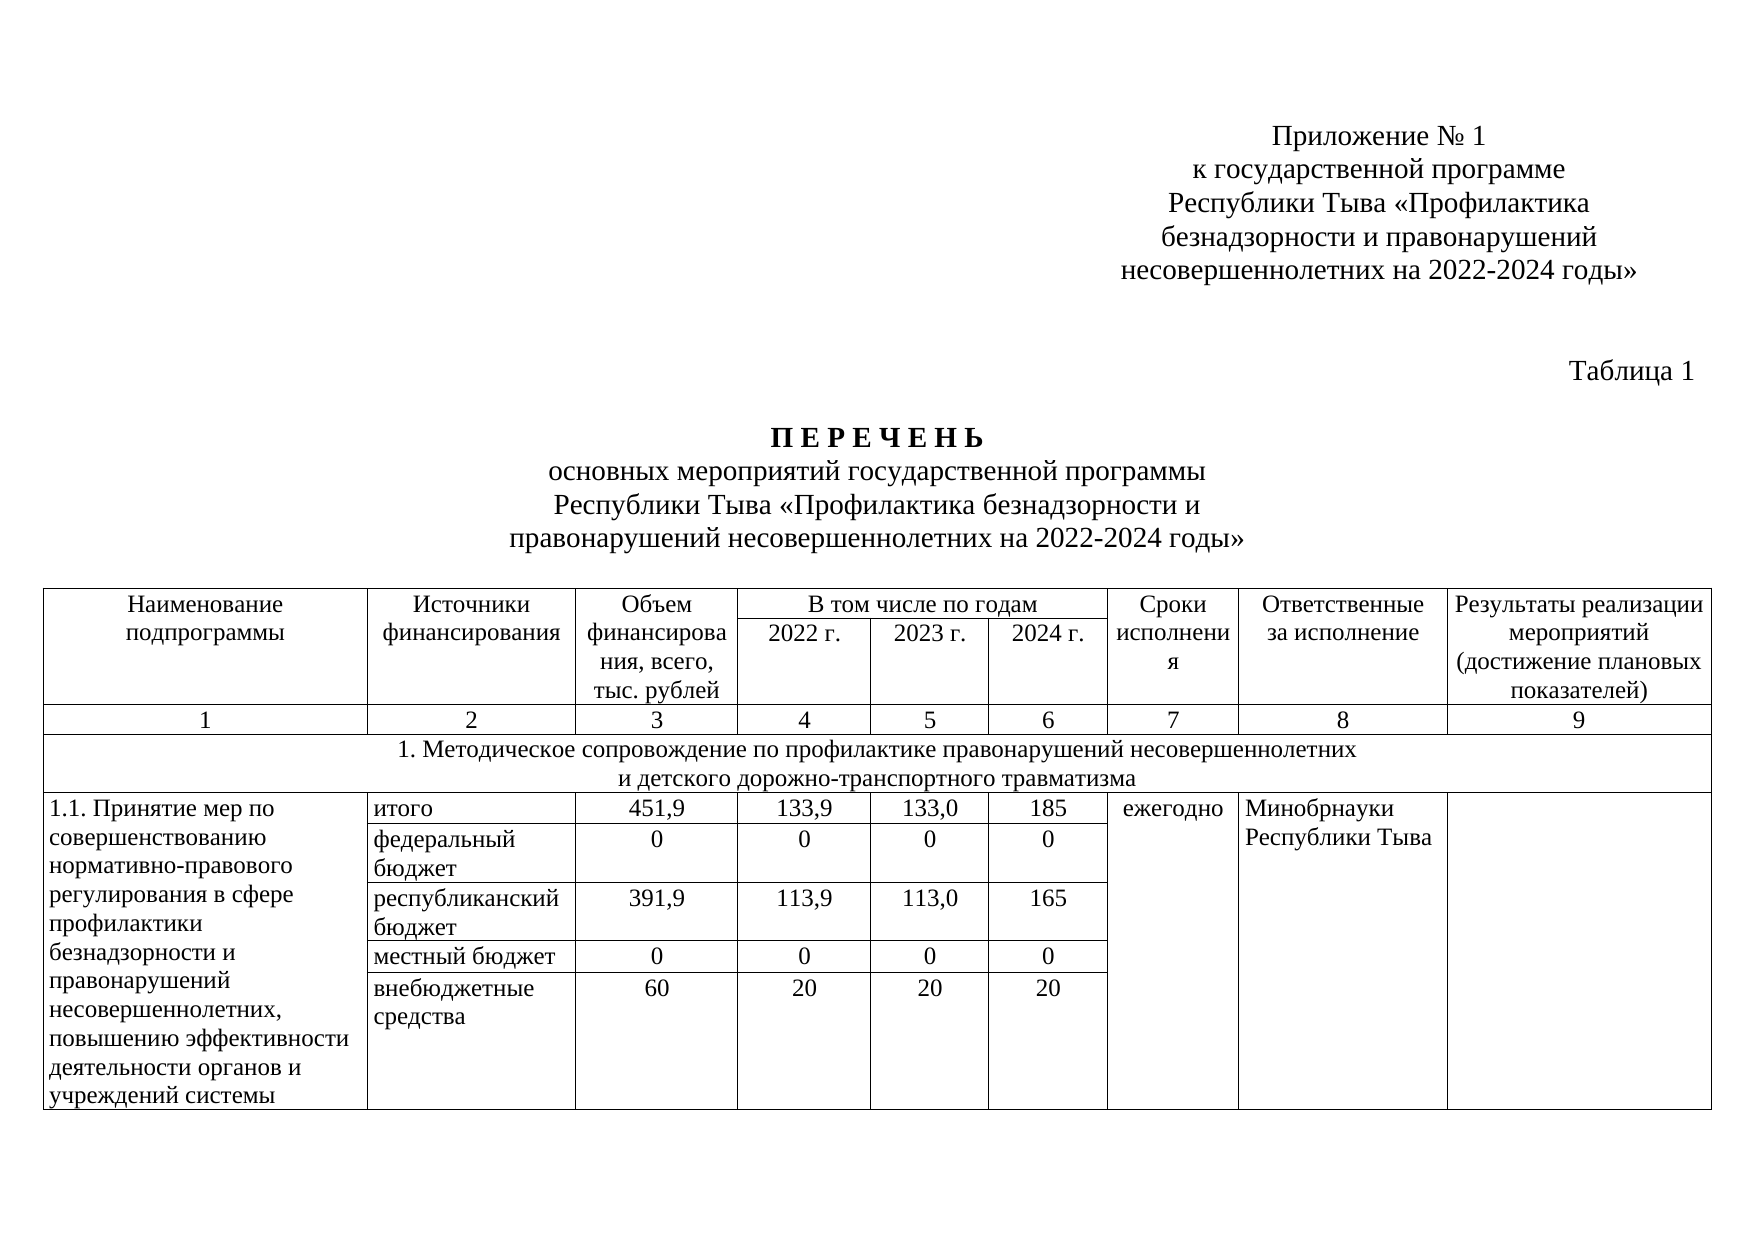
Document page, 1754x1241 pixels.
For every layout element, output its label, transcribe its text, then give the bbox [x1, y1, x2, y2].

text Республики Тыва «Профилактика безнадзорности и [59, 487, 1695, 521]
table_cell 9 [1448, 705, 1711, 733]
table_cell 0 [989, 941, 1107, 972]
text несовершеннолетних на 2022-2024 годы» [1063, 252, 1695, 286]
table_cell 113,0 [871, 883, 988, 940]
table_header Наименование подпрограммы [44, 589, 367, 704]
table_cell ежегодно [1108, 793, 1238, 1109]
table_cell 20 [738, 973, 870, 1109]
table_cell 2 [368, 705, 575, 733]
table_cell итого [368, 793, 575, 823]
table_cell 1.1. Принятие мер по совершенствованию нормативно-правового регулирования в сфере профилактики безнадзорности и правонарушений несовершеннолетних, повышению эффективности деятельности органов и учреждений системы профилактики безнадзорности и [44, 793, 367, 1109]
table_cell 1 [44, 705, 367, 733]
text Таблица 1 [59, 353, 1695, 386]
table_header Сроки исполнения [1108, 589, 1238, 704]
table_cell 0 [576, 941, 737, 972]
table_cell 8 [1239, 705, 1447, 733]
text правонарушений несовершеннолетних на 2022-2024 годы» [59, 521, 1695, 554]
table_cell 0 [989, 824, 1107, 882]
table_cell 2024 г. [989, 619, 1107, 704]
table_cell федеральный бюджет [368, 824, 575, 882]
table_cell 60 [576, 973, 737, 1109]
table_cell 7 [1108, 705, 1238, 733]
table_header Ответственные за исполнение [1239, 589, 1447, 704]
table_cell 0 [576, 824, 737, 882]
table_cell 0 [871, 941, 988, 972]
text Приложение № 1 [1063, 118, 1695, 152]
table_cell республиканский бюджет [368, 883, 575, 940]
table_cell 1. Методическое сопровождение по профилактике правонарушений несовершеннолетних и детского дорожно-транспортного травматизма [44, 735, 1711, 792]
table_cell 2022 г. [738, 619, 870, 704]
table_cell 0 [871, 824, 988, 882]
table_cell 3 [576, 705, 737, 733]
table_cell Минобрнауки Республики Тыва [1239, 793, 1447, 1109]
table_cell местный бюджет [368, 941, 575, 972]
table_cell 0 [738, 941, 870, 972]
text основных мероприятий государственной программы [59, 453, 1695, 487]
table_cell [1448, 793, 1711, 1109]
table_cell 391,9 [576, 883, 737, 940]
table_cell 451,9 [576, 793, 737, 823]
text П Е Р Е Ч Е Н Ь [59, 420, 1695, 453]
table_header Результаты реализации мероприятий (достижение плановых показателей) [1448, 589, 1711, 704]
table_cell 0 [738, 824, 870, 882]
table_cell 4 [738, 705, 870, 733]
table_cell 6 [989, 705, 1107, 733]
table_cell 20 [871, 973, 988, 1109]
table_cell 20 [989, 973, 1107, 1109]
text Республики Тыва «Профилактика [1063, 185, 1695, 219]
table_header Объем финансирования, всего, тыс. рублей [576, 589, 737, 704]
table_cell 133,0 [871, 793, 988, 823]
table_header Источники финансирования [368, 589, 575, 704]
table_header В том числе по годам [738, 589, 1107, 617]
table_cell 185 [989, 793, 1107, 823]
table_cell 133,9 [738, 793, 870, 823]
table_cell 5 [871, 705, 988, 733]
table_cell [368, 973, 575, 1109]
text к государственной программе [1063, 152, 1695, 185]
text безнадзорности и правонарушений [1063, 219, 1695, 252]
table_cell 165 [989, 883, 1107, 940]
table_cell 113,9 [738, 883, 870, 940]
table_cell 2023 г. [871, 619, 988, 704]
